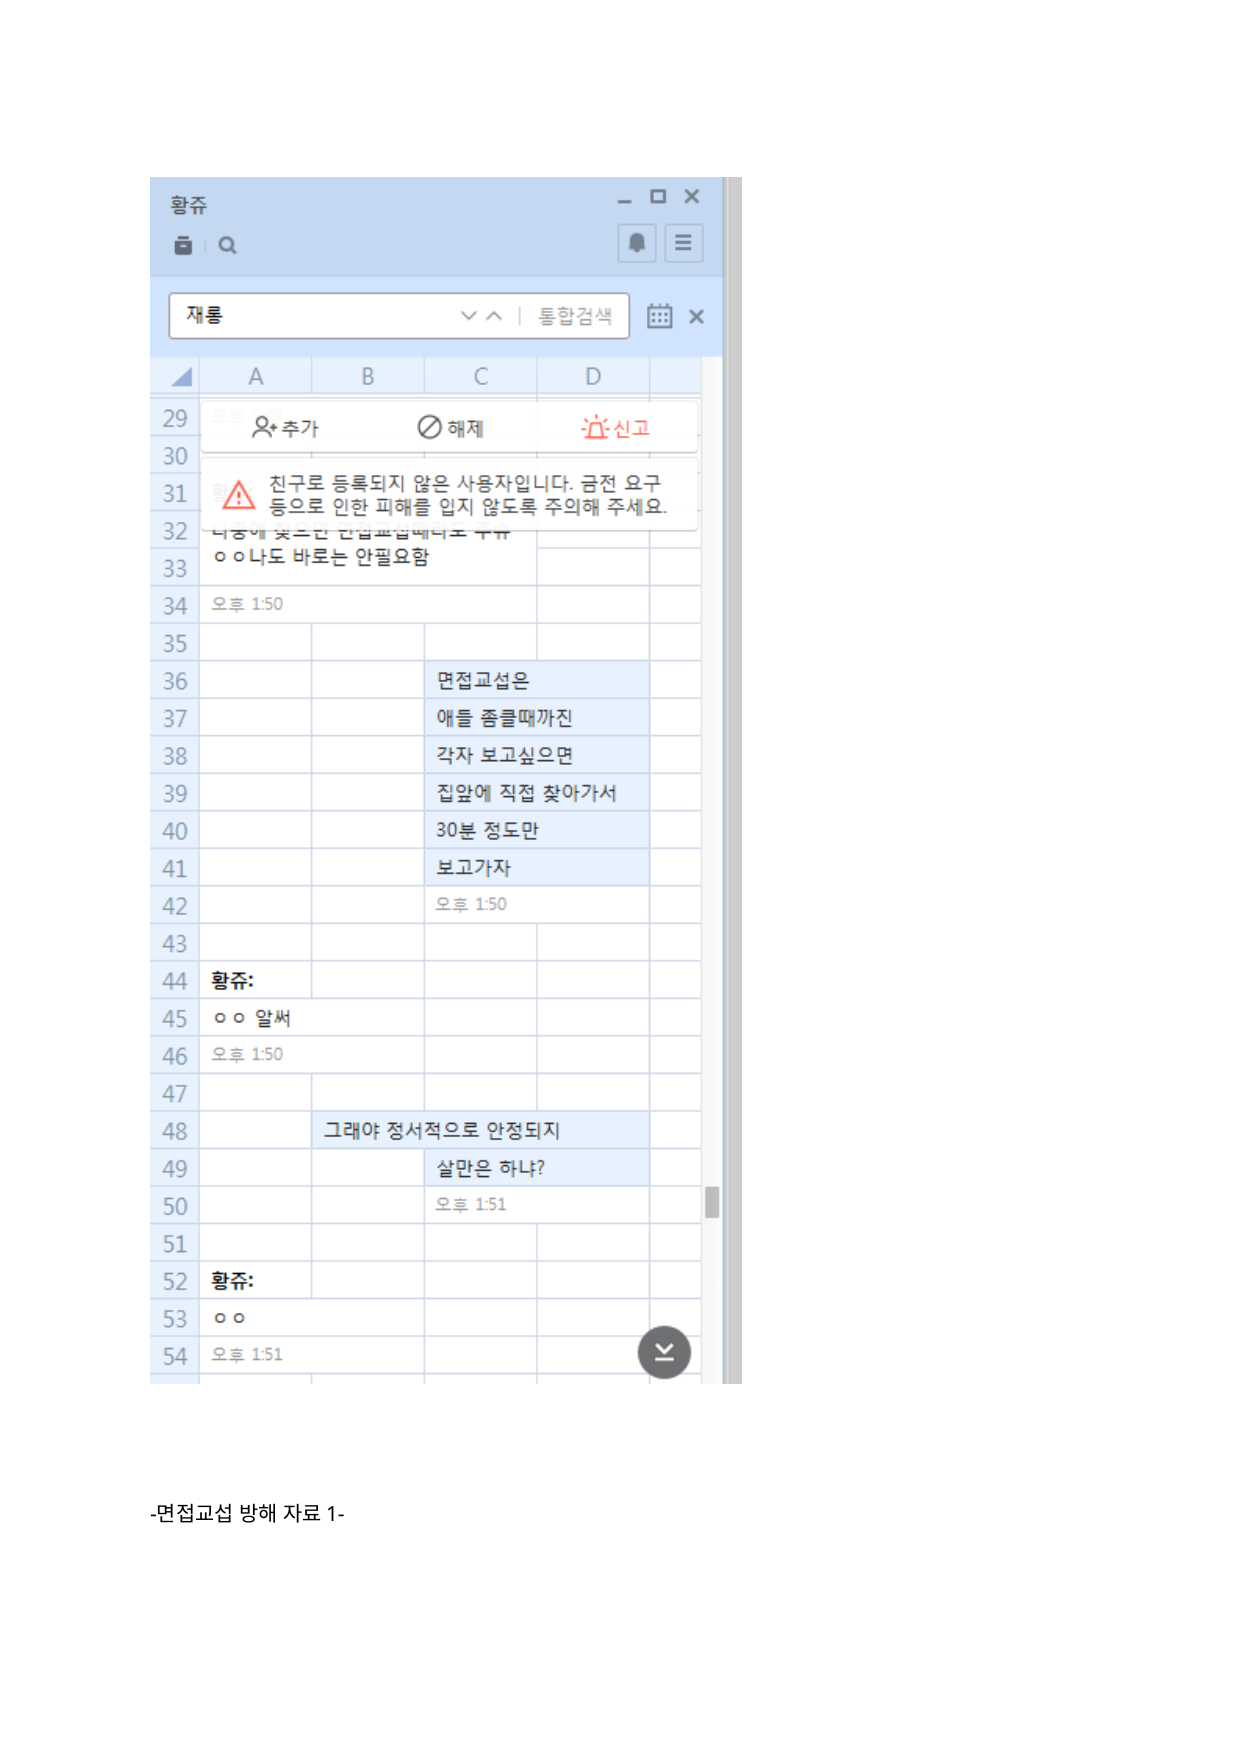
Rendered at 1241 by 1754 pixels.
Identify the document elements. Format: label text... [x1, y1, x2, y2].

text -면접교섭 방해 자료1- [150, 1497, 1090, 1527]
picture [150, 177, 743, 1384]
